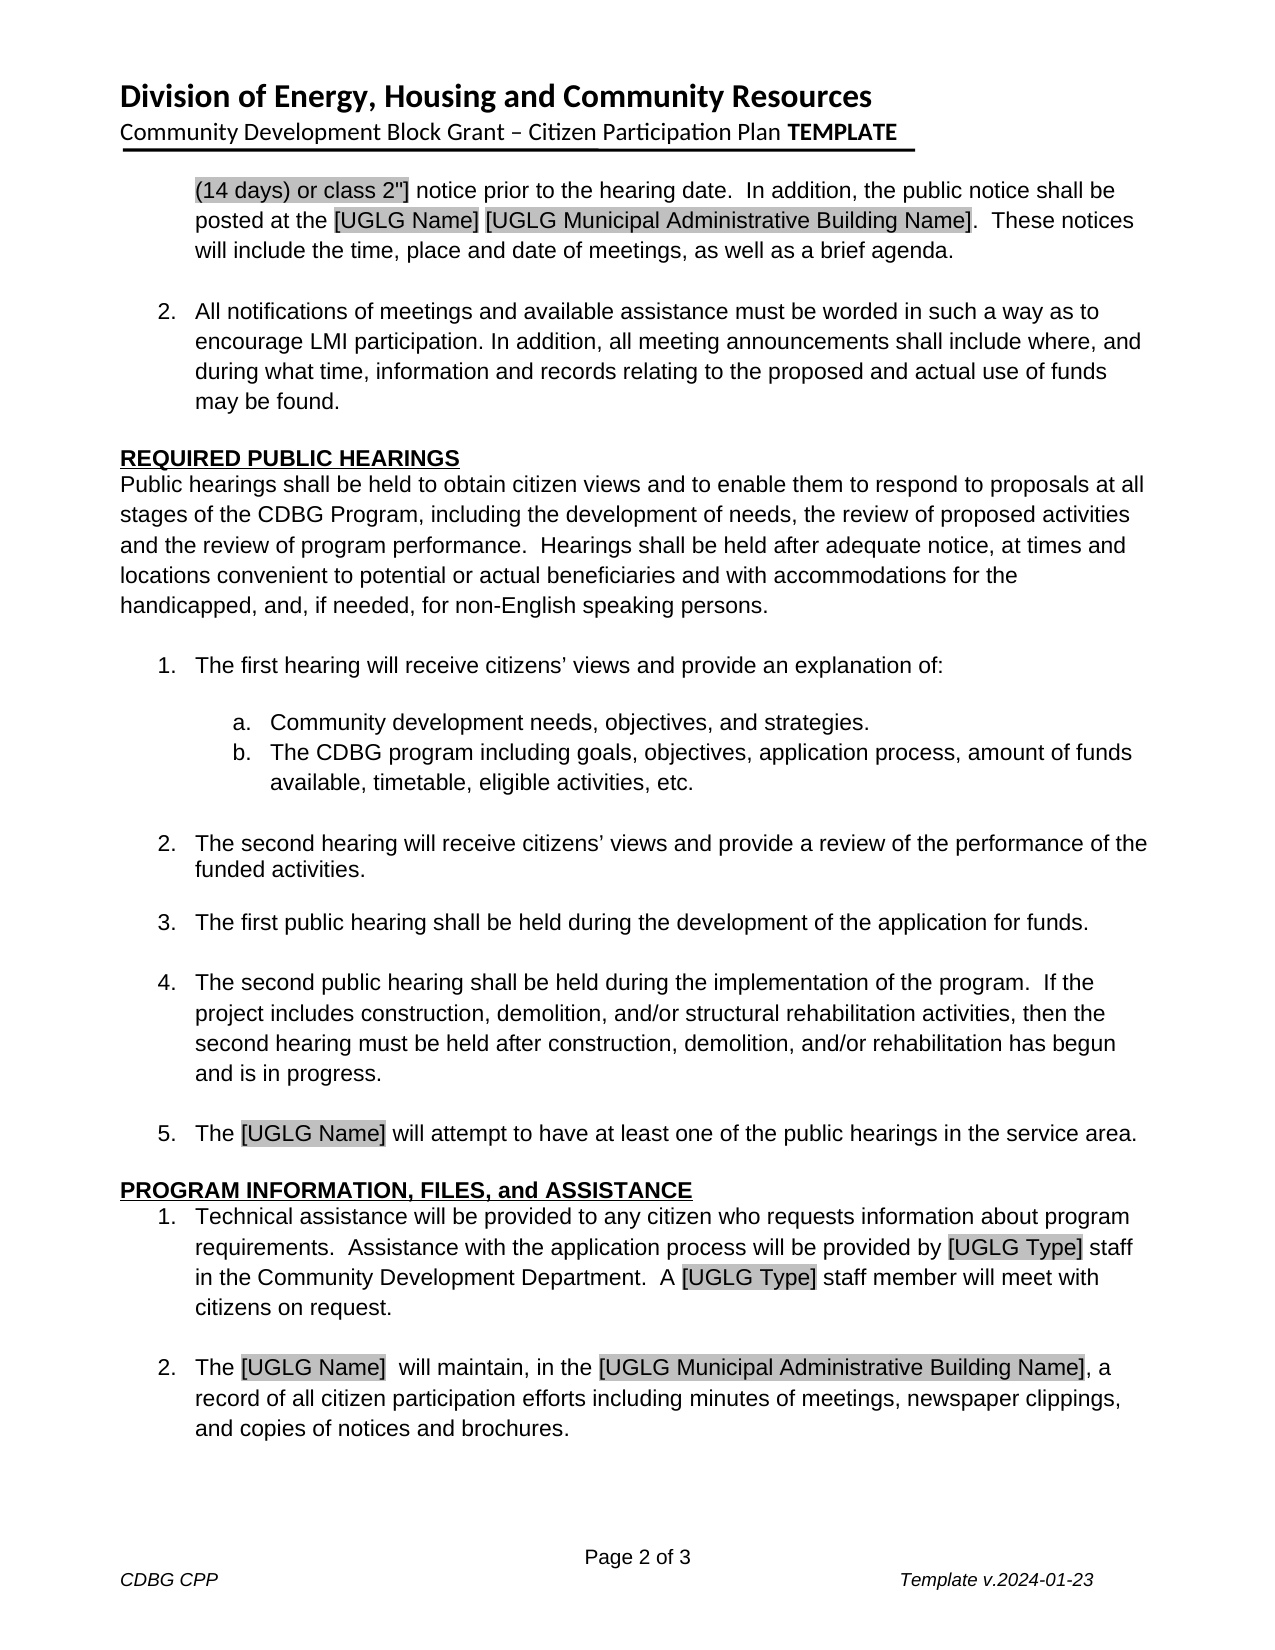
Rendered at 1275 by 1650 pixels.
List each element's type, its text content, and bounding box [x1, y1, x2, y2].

text REQUIRED PUBLIC HEARINGS [120, 445, 1155, 471]
list The second hearing will receive citizens’ views and provide a review of the performance of the funded activities. [157, 830, 1155, 882]
text Public hearings shall be held to obtain citizen views and to enable them to respond to proposals at all stages of the CDBG Program, including the development of needs, the review of proposed activities and the review of program performance. Hearings shall be held after adequate notice, at times and locations convenient to potential or actual beneficiaries and with accommodations for the handicapped, and, if needed, for non-English speaking persons. [120, 471, 1155, 618]
list All notifications of meetings and available assistance must be worded in such a way as to encourage LMI participation. In addition, all meeting announcements shall include where, and during what time, information and records relating to the proposed and actual use of funds may be found. [157, 298, 1155, 414]
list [157, 177, 1155, 263]
list Technical assistance will be provided to any citizen who requests information about program requirements. Assistance with the application process will be provided by staff in the Community Development Department. A staff member will meet with citizens on request. [157, 1203, 1155, 1320]
list The CDBG program including goals, objectives, application process, amount of funds available, timetable, eligible activities, etc. [232, 739, 1155, 796]
list The will maintain, in the , a record of all citizen participation efforts including minutes of meetings, newspaper clippings, and copies of notices and brochures. [157, 1354, 1155, 1441]
text PROGRAM INFORMATION, FILES, and ASSISTANCE [120, 1177, 1155, 1203]
list The first hearing will receive citizens’ views and provide an explanation of: [157, 652, 1155, 679]
list The second public hearing shall be held during the implementation of the program. If the project includes construction, demolition, and/or structural rehabilitation activities, then the second hearing must be held after construction, demolition, and/or rehabilitation has begun and is in progress. [157, 969, 1155, 1086]
list Community development needs, objectives, and strategies. [232, 709, 1155, 735]
list The first public hearing shall be held during the development of the application for funds. [157, 909, 1155, 935]
list The will attempt to have at least one of the public hearings in the service area. [386, 1120, 1155, 1147]
